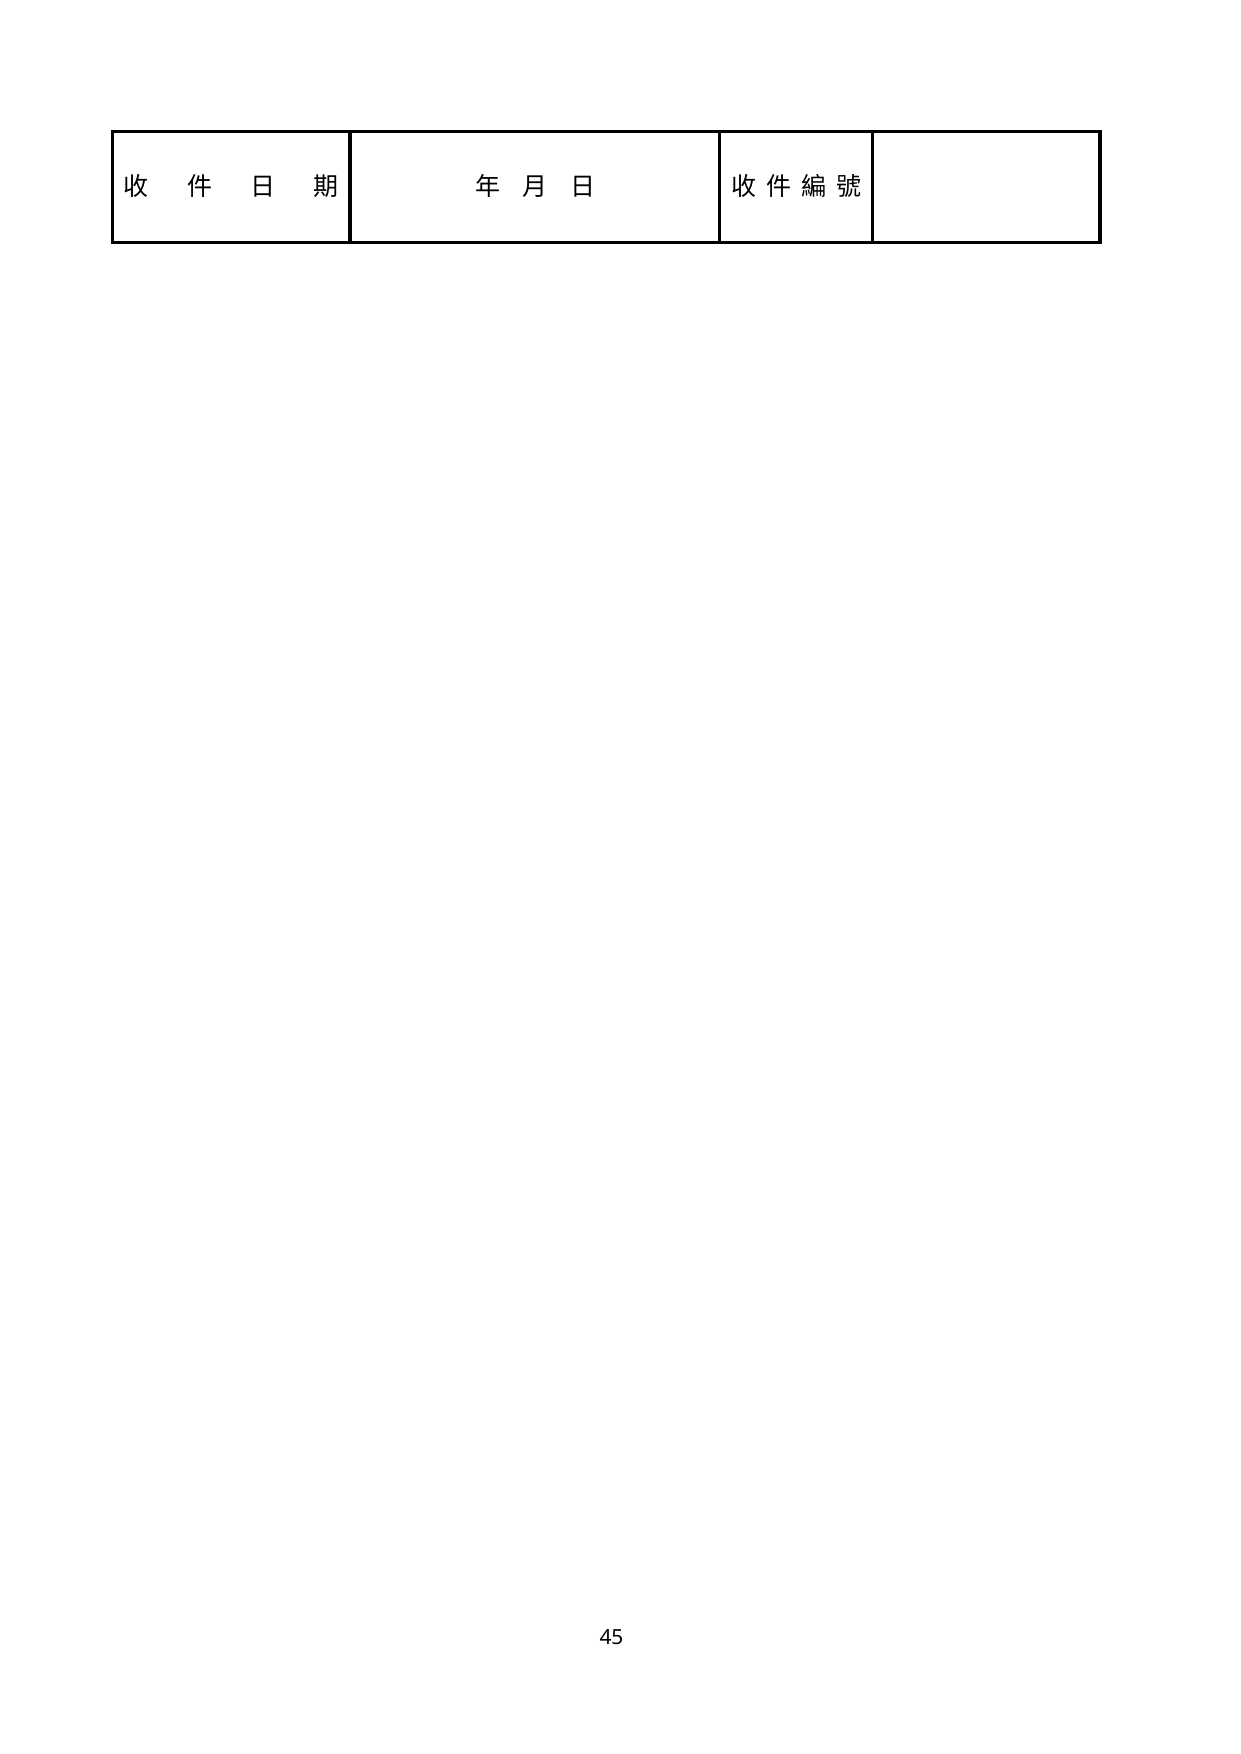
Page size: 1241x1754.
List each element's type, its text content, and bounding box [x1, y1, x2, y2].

table_cell 收件編號 [721, 133, 871, 241]
table_cell [874, 133, 1098, 241]
table_cell 收件日期 [114, 133, 348, 241]
table_cell 年 月 日 [352, 133, 718, 241]
